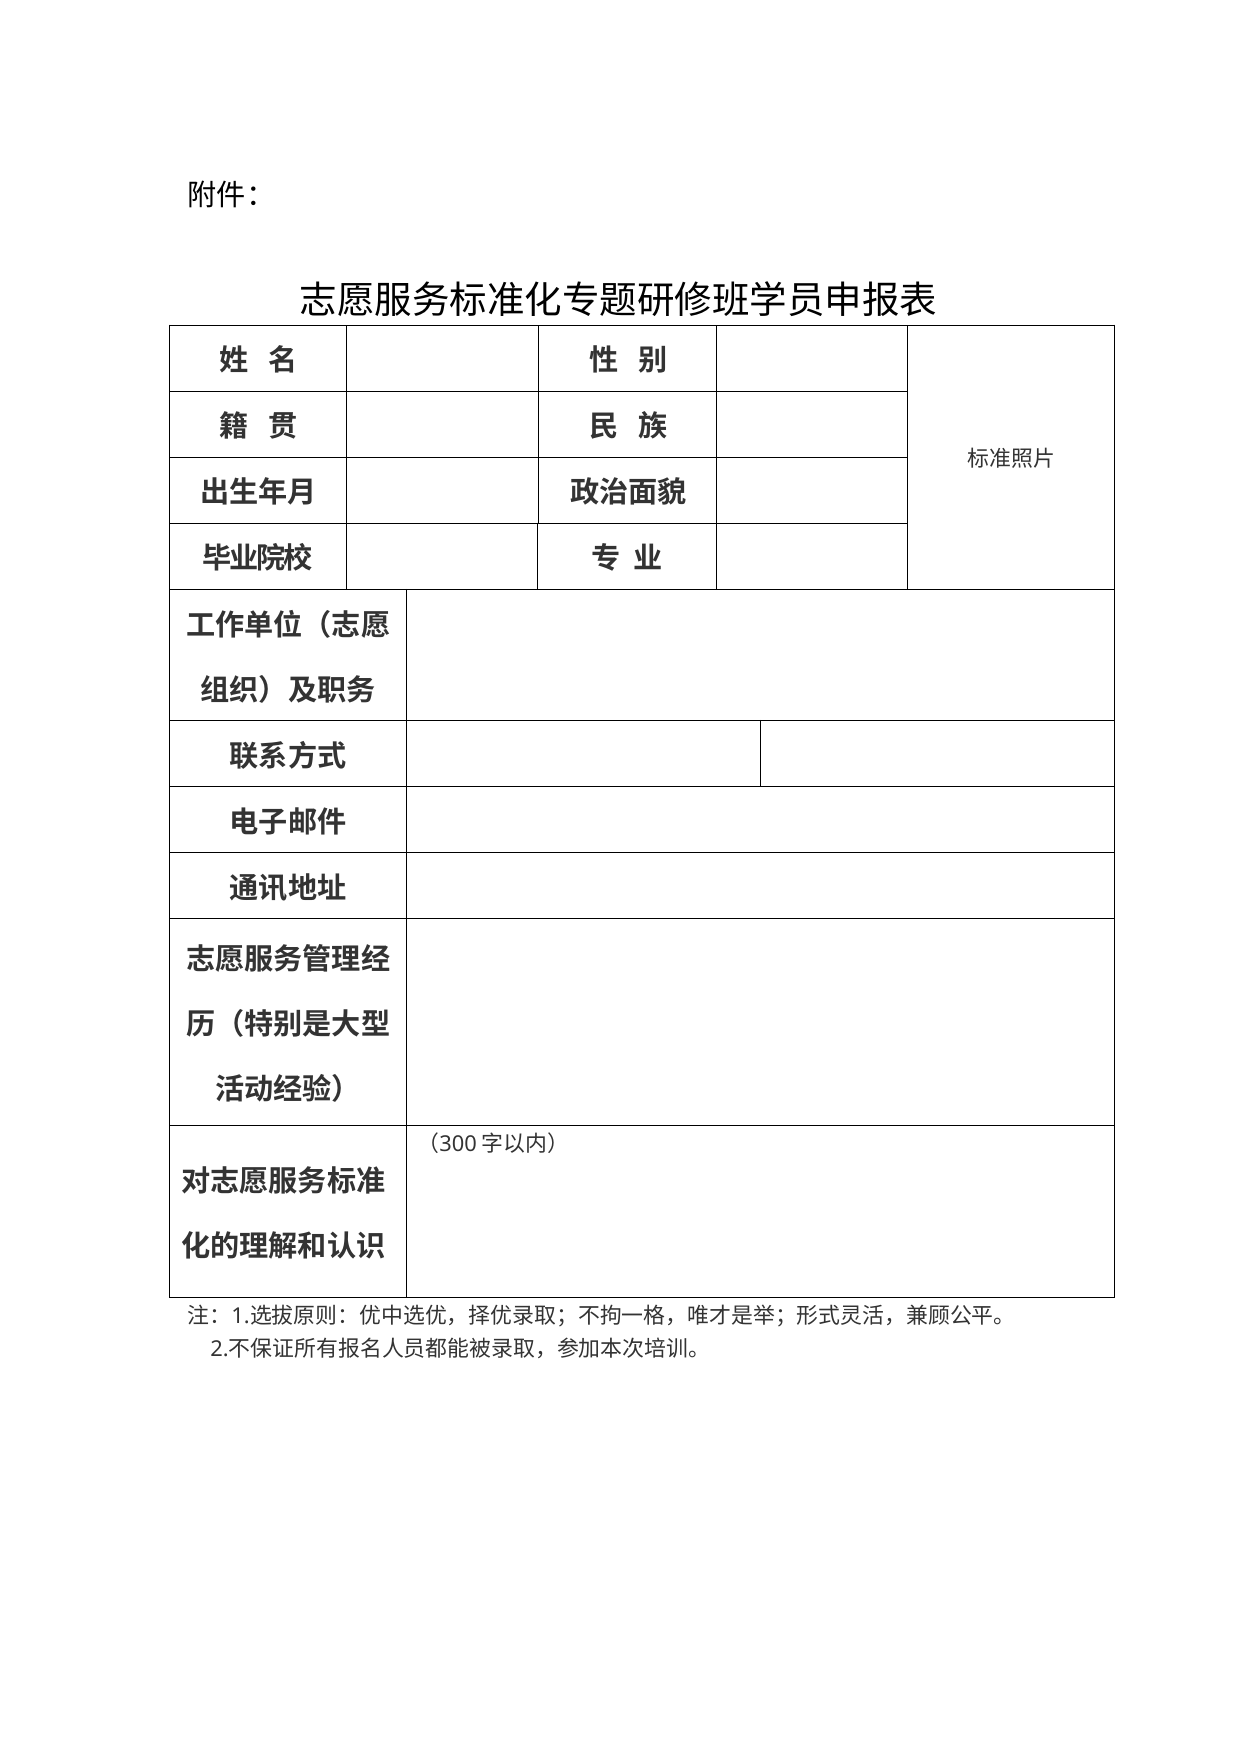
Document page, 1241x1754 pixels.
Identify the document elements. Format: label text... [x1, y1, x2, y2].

table_cell 志愿服务管理经历（特别是大型活动经验） [170, 919, 406, 1124]
table_cell 通讯地址 [170, 853, 406, 918]
table_header 姓 名 [170, 326, 346, 391]
table_header [717, 326, 907, 391]
table_cell [407, 787, 1114, 852]
table_cell 籍 贯 [170, 392, 346, 457]
text 2.不保证所有报名人员都能被录取，参加本次培训。 [187, 1330, 1053, 1363]
table_cell [407, 721, 760, 786]
text 附件： [187, 162, 1048, 216]
table_cell [761, 721, 1114, 786]
table_cell 电子邮件 [170, 787, 406, 852]
table_cell [347, 458, 538, 523]
table_cell （300字以内） [407, 1126, 1114, 1297]
table_cell [407, 590, 1114, 720]
table_cell 民 族 [539, 392, 716, 457]
table_cell [717, 458, 907, 523]
table_cell 毕业院校 [170, 524, 346, 589]
table_cell [347, 392, 538, 457]
table_cell 专 业 [538, 524, 716, 589]
table_header 性 别 [539, 326, 716, 391]
table_cell 出生年月 [170, 458, 346, 523]
table_cell [717, 524, 907, 589]
table_cell [407, 919, 1114, 1124]
table_cell 对志愿服务标准化的理解和认识 [170, 1126, 406, 1297]
text 志愿服务标准化专题研修班学员申报表 [187, 270, 1048, 324]
table_cell [347, 524, 537, 589]
table_cell 政治面貌 [539, 458, 716, 523]
table_cell 联系方式 [170, 721, 406, 786]
table_cell [717, 392, 907, 457]
text 注：1.选拔原则：优中选优，择优录取；不拘一格，唯才是举；形式灵活，兼顾公平。 [187, 1298, 1053, 1330]
table_cell 工作单位（志愿组织）及职务 [170, 590, 406, 720]
table_cell [407, 853, 1114, 918]
table_header [347, 326, 538, 391]
table_header 标准照片 [908, 326, 1114, 589]
